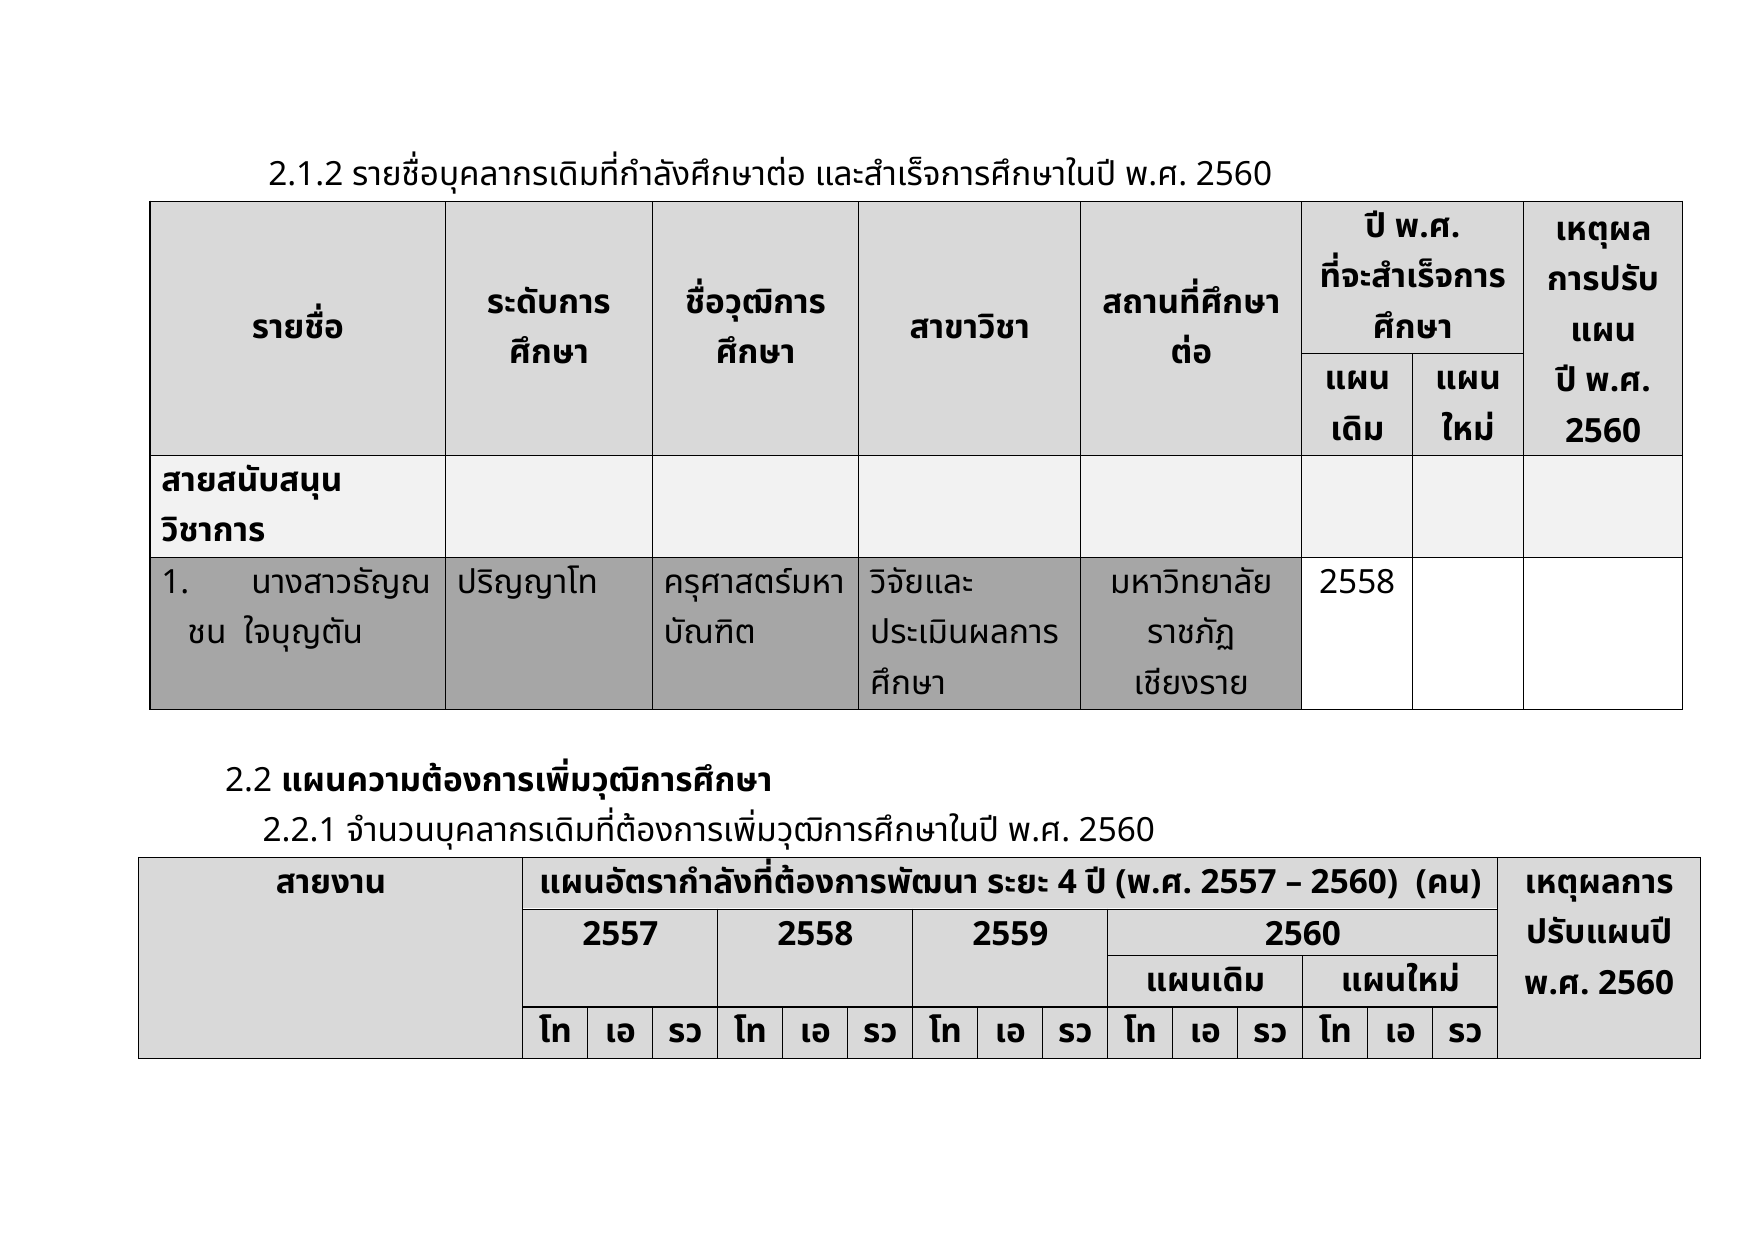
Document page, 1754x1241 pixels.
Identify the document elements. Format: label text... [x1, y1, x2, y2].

table_cell รวม [848, 1008, 912, 1058]
table_cell รวม [1043, 1008, 1107, 1058]
table_cell นางสาวธัญณชน ใจบุญตัน [151, 558, 445, 709]
table_header เหตุผลการปรับแผน ปี พ.ศ. 2560 [1524, 202, 1682, 455]
table_cell วิจัยและประเมินผลการศึกษา [859, 558, 1080, 709]
table_cell [1302, 456, 1412, 557]
table_cell [1081, 456, 1301, 557]
table_cell [1524, 558, 1682, 709]
text 2.2 แผนความต้องการเพิ่มวุฒิการศึกษา [150, 756, 1604, 806]
text 2.1.2 รายชื่อบุคลากรเดิมที่กำลังศึกษาต่อ และสำเร็จการศึกษาในปี พ.ศ. 2560 [150, 150, 1545, 201]
text 2.2.1 จำนวนบุคลากรเดิมที่ต้องการเพิ่มวุฒิการศึกษาในปี พ.ศ. 2560 [150, 806, 1604, 857]
table_cell รวม [653, 1008, 717, 1058]
table_cell [446, 456, 652, 557]
table_cell [1413, 558, 1523, 709]
table_cell เอก [1173, 1008, 1237, 1058]
table_cell แผนใหม่ [1413, 354, 1523, 455]
table_cell 2558 [718, 910, 912, 1006]
table_cell 2560 [1108, 910, 1497, 955]
table_cell เอก [978, 1008, 1042, 1058]
table_cell มหาวิทยาลัยราชภัฏเชียงราย [1081, 558, 1301, 709]
table_header ชื่อวุฒิการศึกษา [653, 202, 858, 455]
table_cell โท [523, 1008, 587, 1058]
table_cell สายสนับสนุนวิชาการ [151, 456, 445, 557]
table_cell แผนเดิม [1108, 956, 1302, 1006]
table_header ปี พ.ศ. ที่จะสำเร็จการศึกษา [1302, 202, 1523, 353]
table_header ระดับการศึกษา [446, 202, 652, 455]
table_cell แผนเดิม [1302, 354, 1412, 455]
table_cell โท [1108, 1008, 1172, 1058]
table_cell 2559 [913, 910, 1107, 1006]
table_cell [1413, 456, 1523, 557]
table_cell รวม [1238, 1008, 1302, 1058]
table_cell โท [718, 1008, 782, 1058]
table_cell [653, 456, 858, 557]
table_cell เอก [783, 1008, 847, 1058]
table_cell รวม [1433, 1008, 1497, 1058]
table_header สถานที่ศึกษาต่อ [1081, 202, 1301, 455]
table_cell แผนใหม่ [1303, 956, 1497, 1006]
table_cell เอก [588, 1008, 652, 1058]
table_header สายงาน [139, 858, 522, 1058]
table_cell 2557 [523, 910, 717, 1006]
table_header แผนอัตรากำลังที่ต้องการพัฒนา ระยะ 4 ปี (พ.ศ. 2557 – 2560) (คน) [523, 858, 1497, 908]
table_cell 2558 [1302, 558, 1412, 709]
table_header สาขาวิชา [859, 202, 1080, 455]
table_cell โท [1303, 1008, 1367, 1058]
table_cell โท [913, 1008, 977, 1058]
table_cell [1524, 456, 1682, 557]
table_header เหตุผลการปรับแผนปี พ.ศ. 2560 [1498, 858, 1700, 1058]
table_cell ปริญญาโท [446, 558, 652, 709]
table_cell [859, 456, 1080, 557]
table_cell ครุศาสตร์มหาบัณฑิต [653, 558, 858, 709]
table_cell เอก [1368, 1008, 1432, 1058]
table_header รายชื่อ [151, 202, 445, 455]
